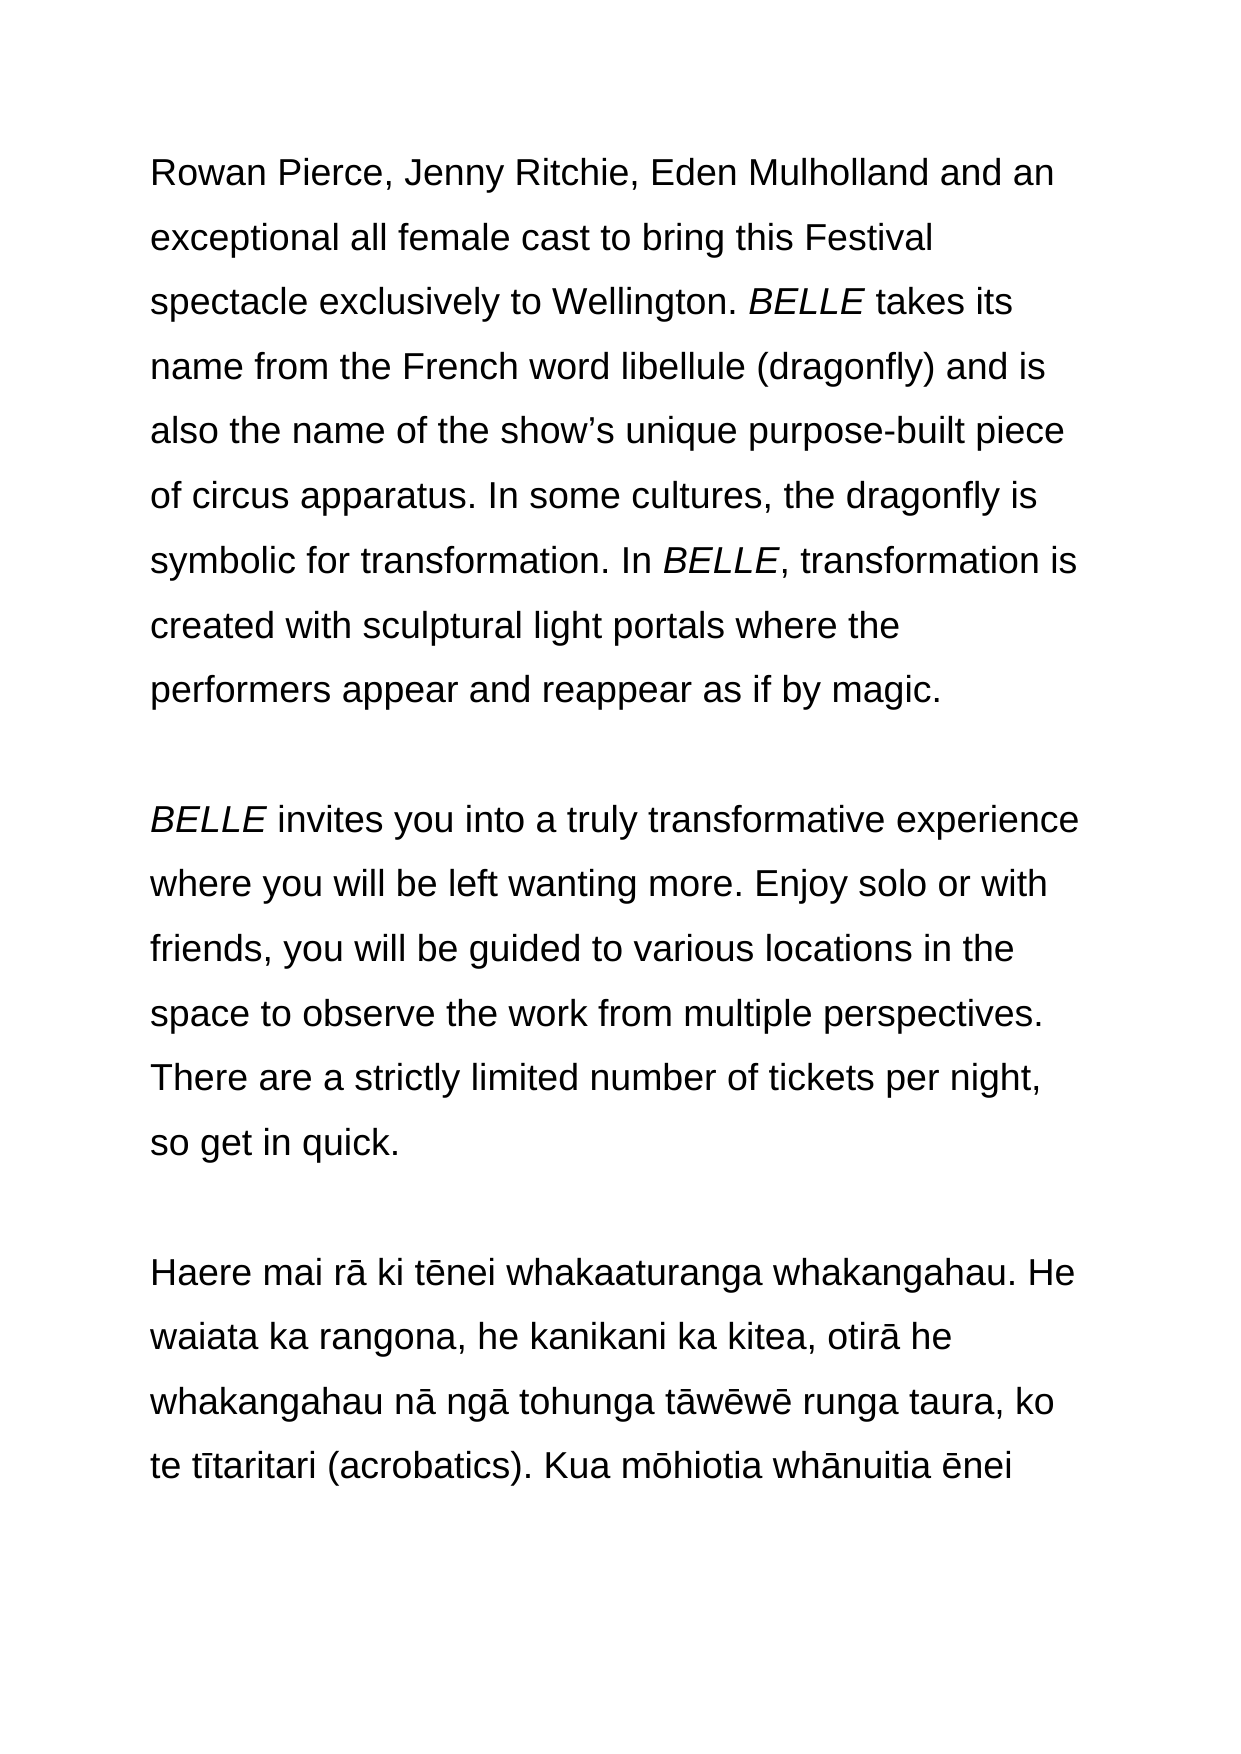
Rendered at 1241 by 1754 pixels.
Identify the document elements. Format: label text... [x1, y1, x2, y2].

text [150, 150, 1090, 711]
text waiata ka rangona, he kanikani ka kitea, otirā he whakangahau nā ngā tohunga tāwēwē runga taura, ko te tītaritari (acrobatics). Kua mōhiotia whānuitia ēnei [150, 1314, 1090, 1487]
text Haere mai rā ki tēnei whakaaturanga whakangahau. He [150, 1250, 1090, 1293]
text BELLE invites you into a truly transformative experience where you will be left wanting more. Enjoy solo or with friends, you will be guided to various locations in the space to observe the work from multiple perspectives. There are a strictly limited number of tickets per night, so get in quick. [150, 797, 1090, 1163]
